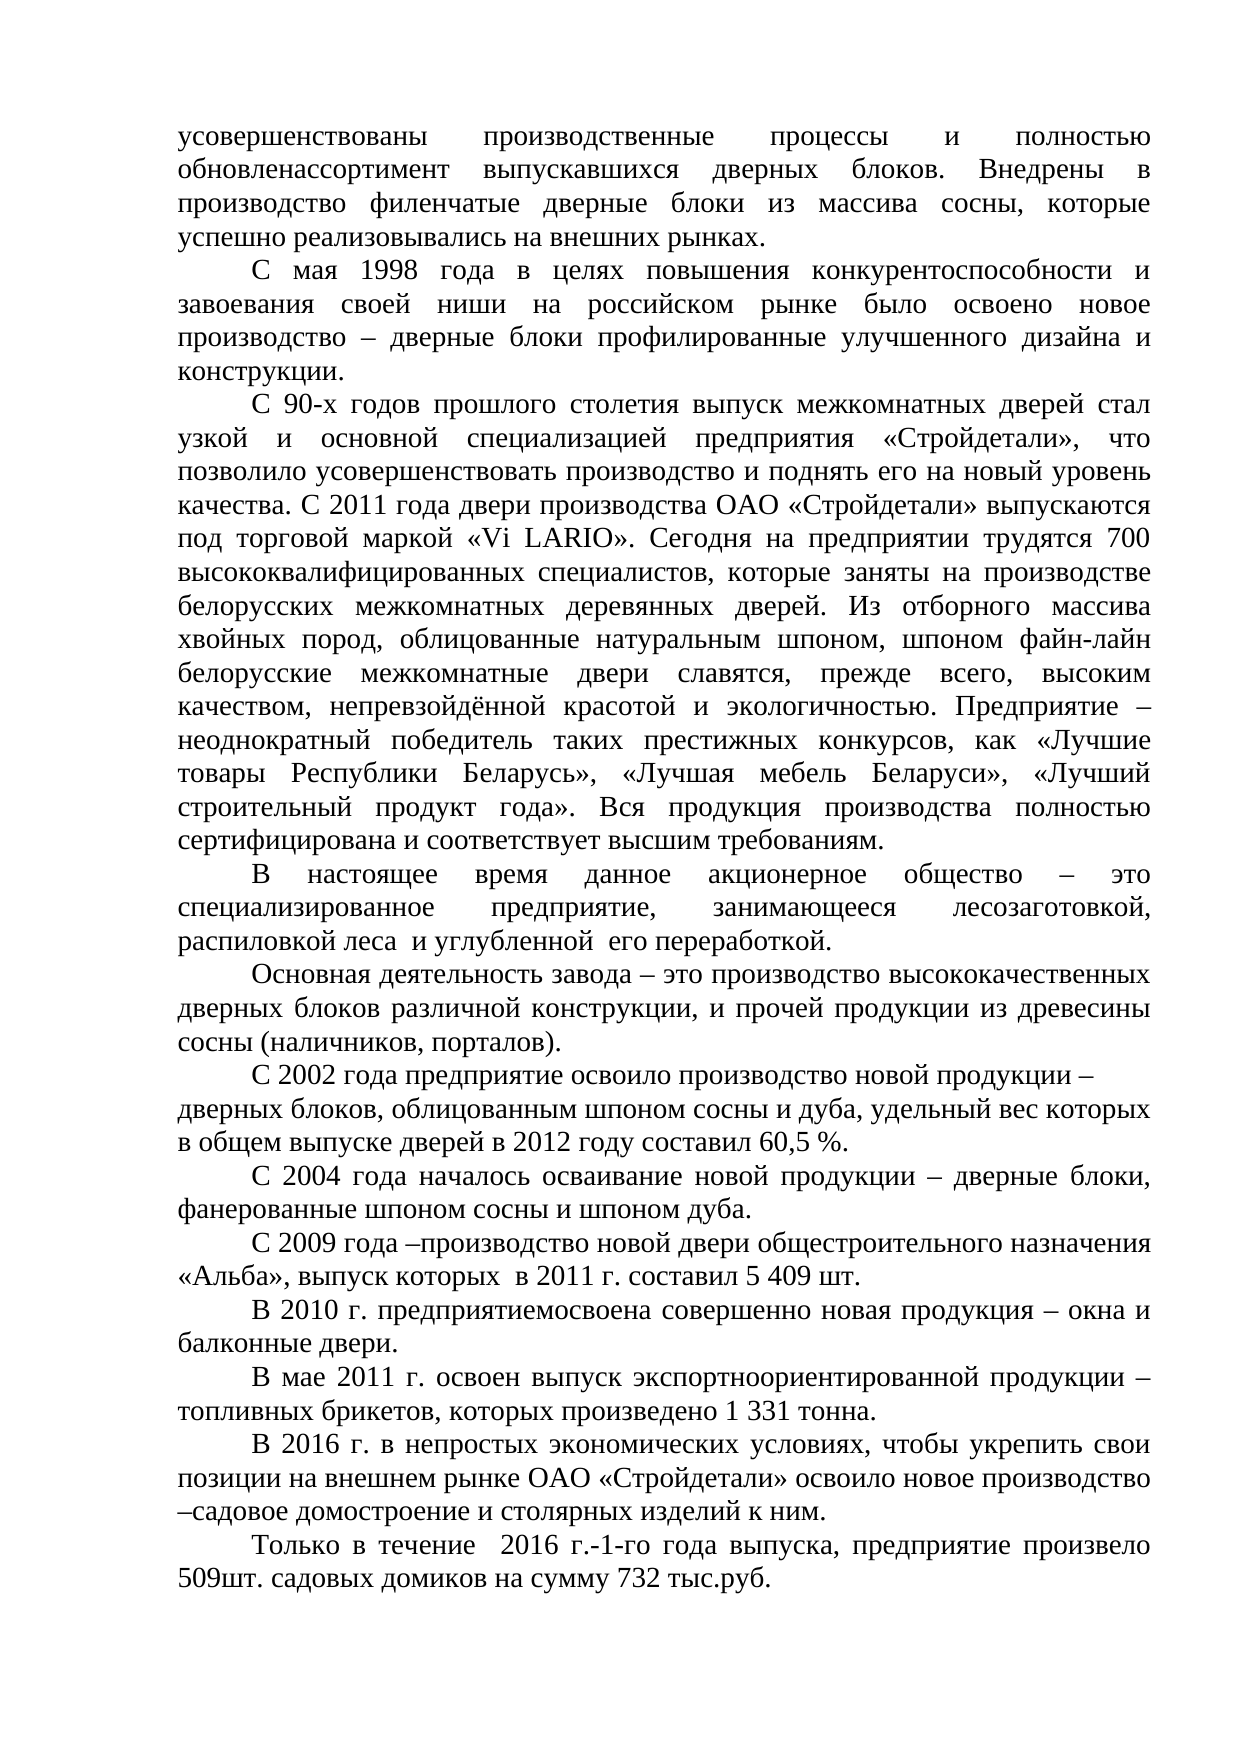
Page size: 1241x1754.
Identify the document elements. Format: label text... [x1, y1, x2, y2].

text Основная деятельность завода – это производство высококачественных дверных блоков различной конструкции, и прочей продукции из древесины сосны (наличников, порталов). [177, 957, 1152, 1057]
text усовершенствованы производственные процессы и полностью обновленассортимент выпускавшихся дверных блоков. Внедрены в производство филенчатые дверные блоки из массива сосны, которые успешно реализовывались на внешних рынках. [177, 118, 1152, 252]
text В настоящее время данное акционерное общество – это специализированное предприятие, занимающееся лесозаготовкой, распиловкой леса и углубленной его переработкой. [177, 856, 1152, 957]
text С 90-х годов прошлого столетия выпуск межкомнатных дверей стал узкой и основной специализацией предприятия «Стройдетали», что позволило усовершенствовать производство и поднять его на новый уровень качества. С 2011 года двери производства ОАО «Стройдетали» выпускаются под торговой маркой «Vi LARIO». Сегодня на предприятии трудятся 700 высококвалифицированных специалистов, которые заняты на производстве белорусских межкомнатных деревянных дверей. Из отборного массива хвойных пород, облицованные натуральным шпоном, шпоном файн-лайн белорусские межкомнатные двери славятся, прежде всего, высоким качеством, непревзойдённой красотой и экологичностью. Предприятие – неоднократный победитель таких престижных конкурсов, как «Лучшие товары Республики Беларусь», «Лучшая мебель Беларуси», «Лучший строительный продукт года». Вся продукция производства полностью сертифицирована и соответствует высшим требованиям. [177, 386, 1152, 856]
text В 2016 г. в непростых экономических условиях, чтобы укрепить свои позиции на внешнем рынке ОАО «Стройдетали» освоило новое производство –садовое домостроение и столярных изделий к ним. [177, 1426, 1152, 1527]
text С 2004 года началось осваивание новой продукции – дверные блоки, фанерованные шпоном сосны и шпоном дуба. [177, 1158, 1152, 1225]
text Только в течение 2016 г.-1-го года выпуска, предприятие произвело 509шт. садовых домиков на сумму 732 тыс.руб. [177, 1527, 1152, 1594]
text С 2009 года –производство новой двери общестроительного назначения «Альба», выпуск которых в 2011 г. составил 5 409 шт. [177, 1225, 1152, 1292]
text С мая 1998 года в целях повышения конкурентоспособности и завоевания своей ниши на российском рынке было освоено новое производство – дверные блоки профилированные улучшенного дизайна и конструкции. [177, 252, 1152, 386]
text С 2002 года предприятие освоило производство новой продукции – дверных блоков, облицованным шпоном сосны и дуба, удельный вес которых в общем выпуске дверей в 2012 году составил 60,5 %. [177, 1057, 1152, 1158]
text В 2010 г. предприятиемосвоена совершенно новая продукция – окна и балконные двери. [177, 1292, 1152, 1359]
text В мае 2011 г. освоен выпуск экспортноориентированной продукции – топливных брикетов, которых произведено 1 331 тонна. [177, 1359, 1152, 1426]
